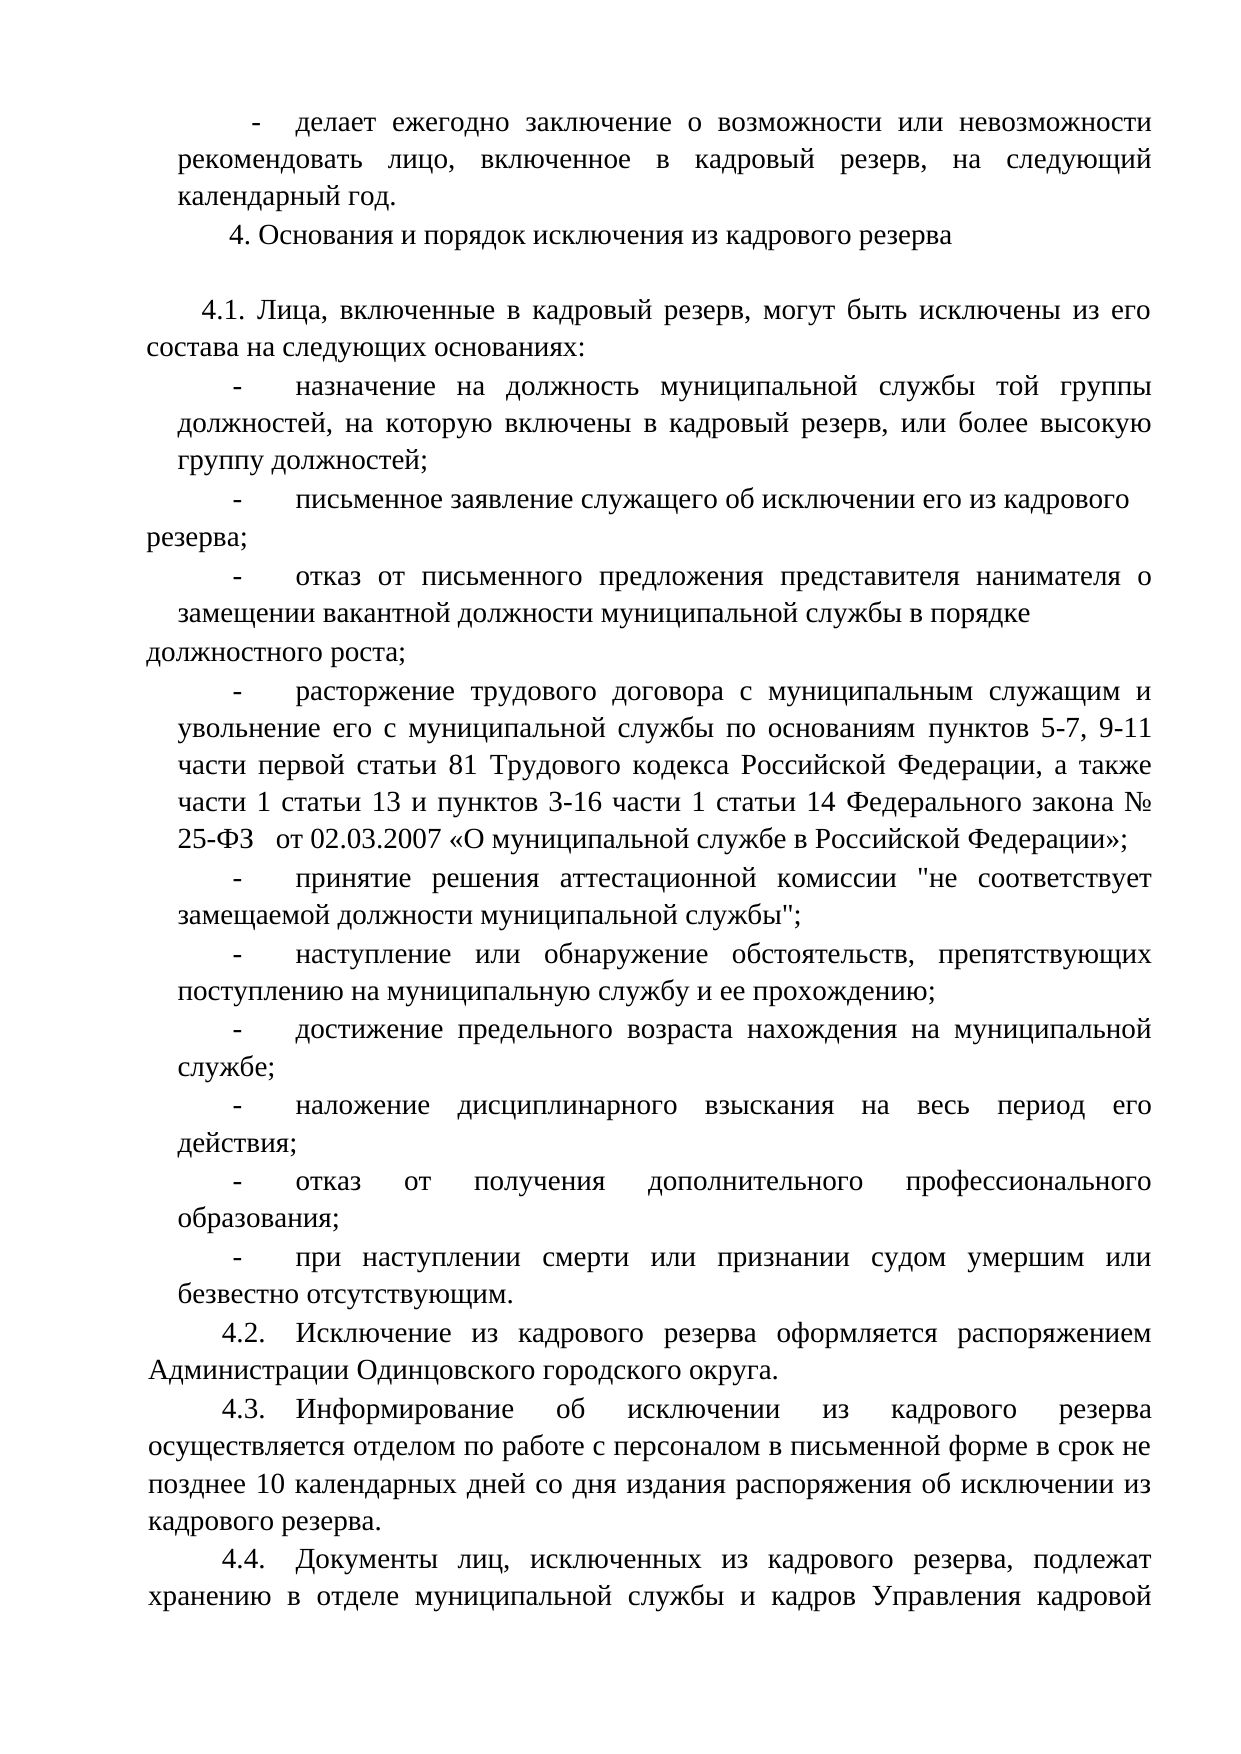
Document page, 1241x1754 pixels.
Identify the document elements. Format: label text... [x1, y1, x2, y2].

list письменное заявление служащего об исключении его из кадрового [177, 481, 1152, 514]
list назначение на должность муниципальной службы той группы должностей, на которую включены в кадровый резерв, или более высокую группу должностей; [177, 368, 1152, 476]
text резерва; [146, 519, 1152, 553]
list Информирование об исключении из кадрового резерва осуществляется отделом по работе с персоналом в письменной форме в срок не позднее 10 календарных дней со дня издания распоряжения об исключении из кадрового резерва. [148, 1391, 1152, 1537]
list отказ от получения дополнительного профессионального образования; [177, 1163, 1152, 1234]
list наложение дисциплинарного взыскания на весь период его действия; [177, 1087, 1152, 1158]
list делает ежегодно заключение о возможности или невозможности рекомендовать лицо, включенное в кадровый резерв, на следующий календарный год. [177, 104, 1152, 212]
list Исключение из кадрового резерва оформляется распоряжением Администрации Одинцовского городского округа. [148, 1315, 1152, 1386]
list принятие решения аттестационной комиссии "не соответствует замещаемой должности муниципальной службы"; [177, 860, 1152, 931]
text 4. Основания и порядок исключения из кадрового резерва [148, 217, 1159, 251]
list при наступлении смерти или признании судом умершим или безвестно отсутствующим. [177, 1239, 1152, 1310]
list достижение предельного возраста нахождения на муниципальной службе; [177, 1012, 1152, 1082]
list расторжение трудового договора с муниципальным служащим и увольнение его с муниципальной службы по основаниям пунктов 5-7, 9-11 части первой статьи 81 Трудового кодекса Российской Федерации, а также части 1 статьи 13 и пунктов 3-16 части 1 статьи 14 Федерального закона № 25-ФЗ от 02.03.2007 «О муниципальной службе в Российской Федерации»; [177, 673, 1152, 855]
list наступление или обнаружение обстоятельств, препятствующих поступлению на муниципальную службу и ее прохождению; [177, 936, 1152, 1007]
text 4.1. Лица, включенные в кадровый резерв, могут быть исключены из его состава на следующих основаниях: [146, 292, 1152, 363]
list отказ от письменного предложения представителя нанимателя о замещении вакантной должности муниципальной службы в порядке [177, 558, 1152, 629]
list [148, 1541, 1152, 1612]
text должностного роста; [146, 634, 1152, 667]
